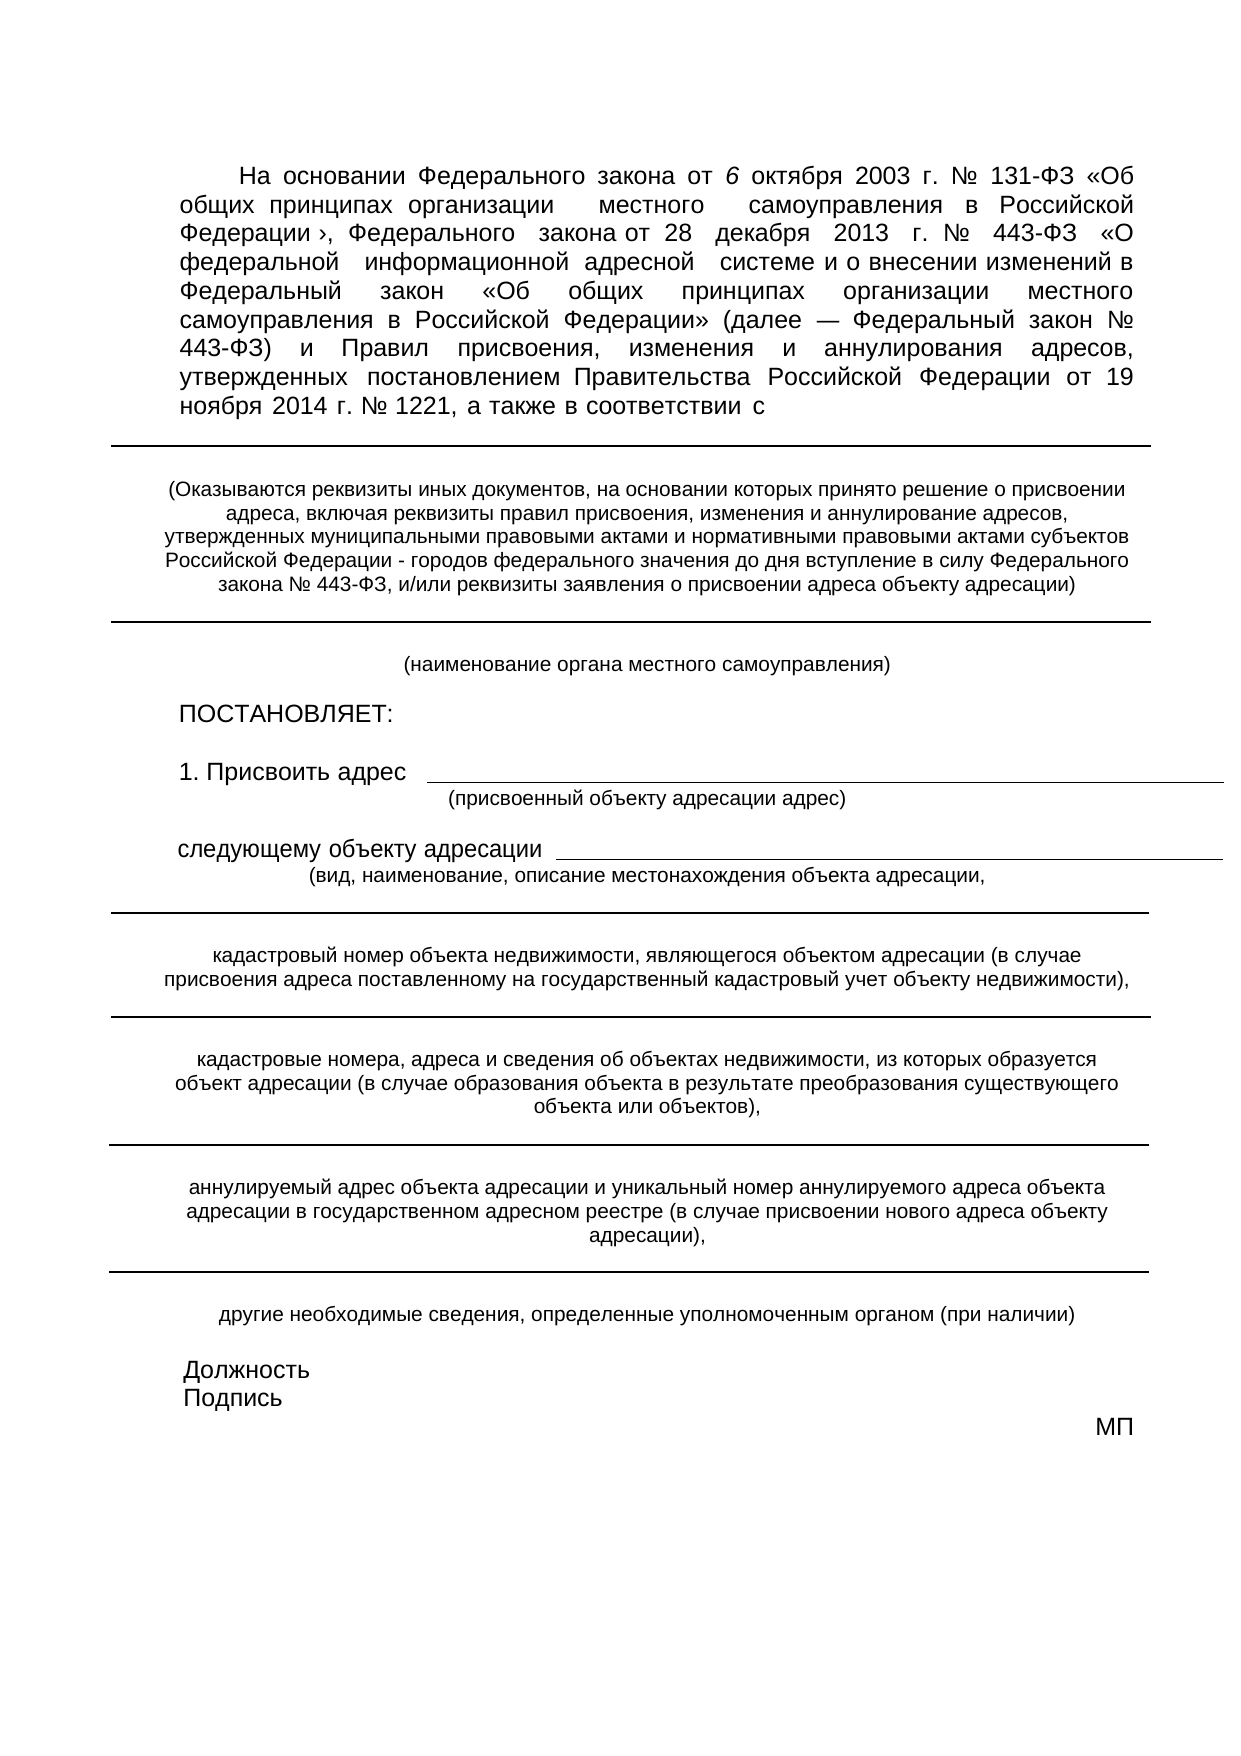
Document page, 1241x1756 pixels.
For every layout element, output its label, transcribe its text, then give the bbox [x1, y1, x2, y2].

text кадастровые номера, адреса и сведения об объектах недвижимости, из которых образуется объект адресации (в случае образования объекта в результате преобразования существующего объекта или объектов), [160, 1046, 1134, 1118]
text (присвоенный объекту адресации адрес) [160, 786, 1134, 810]
text МП [160, 1412, 1134, 1441]
text (Оказываются реквизиты иных документов, на основании которых принято решение о присвоении адреса, включая реквизиты правил присвоения, изменения и аннулирование адресов, утвержденных муниципальными правовыми актами и нормативными правовыми актами субъектов Российской Федерации - городов федерального значения до дня вступление в силу Федерального закона № 443-ФЗ, и/или реквизиты заявления о присвоении адреса объекту адресации) [160, 476, 1134, 596]
text аннулируемый адрес объекта адресации и уникальный номер аннулируемого адреса объекта адресации в государственном адресном реестре (в случае присвоении нового адреса объекту адресации), [160, 1174, 1134, 1246]
text кадастровый номер объекта недвижимости, являющегося объектом адресации (в случае присвоения адреса поставленному на государственный кадастровый учет объекту недвижимости), [160, 943, 1134, 991]
text 1. Присвоить адрес [178, 757, 1134, 786]
text следующему объекту адресации [177, 834, 1134, 862]
text (вид, наименование, описание местонахождения объекта адресации, [160, 862, 1134, 886]
text другие необходимые сведения, определенные уполномоченным органом (при наличии) [160, 1302, 1134, 1326]
text Должность Подпись [183, 1355, 1134, 1412]
text На основании Федерального закона от 6 октября . № 131-ФЗ «Об общих принципах организации местного самоуправления в Российской Федерации ›, Федерального закона от 28 декабря 2013 г. № 443-ФЗ «О федеральной информационной адресной системе и о внесении изменений в Федеральный закон «Об общих принципах организации местного самоуправления в Российской Федерации» (далее — Федеральный закон № 443-ФЗ) и Правил присвоения, изменения и аннулирования адресов, утвержденных постановлением Правительства Российской Федерации от 19 ноября . № 1221, а также в соответствии с [179, 161, 1134, 420]
text ПОСТАНОВЛЯЕТ: [179, 699, 1134, 728]
text (наименование органа местного самоуправления) [160, 652, 1134, 676]
